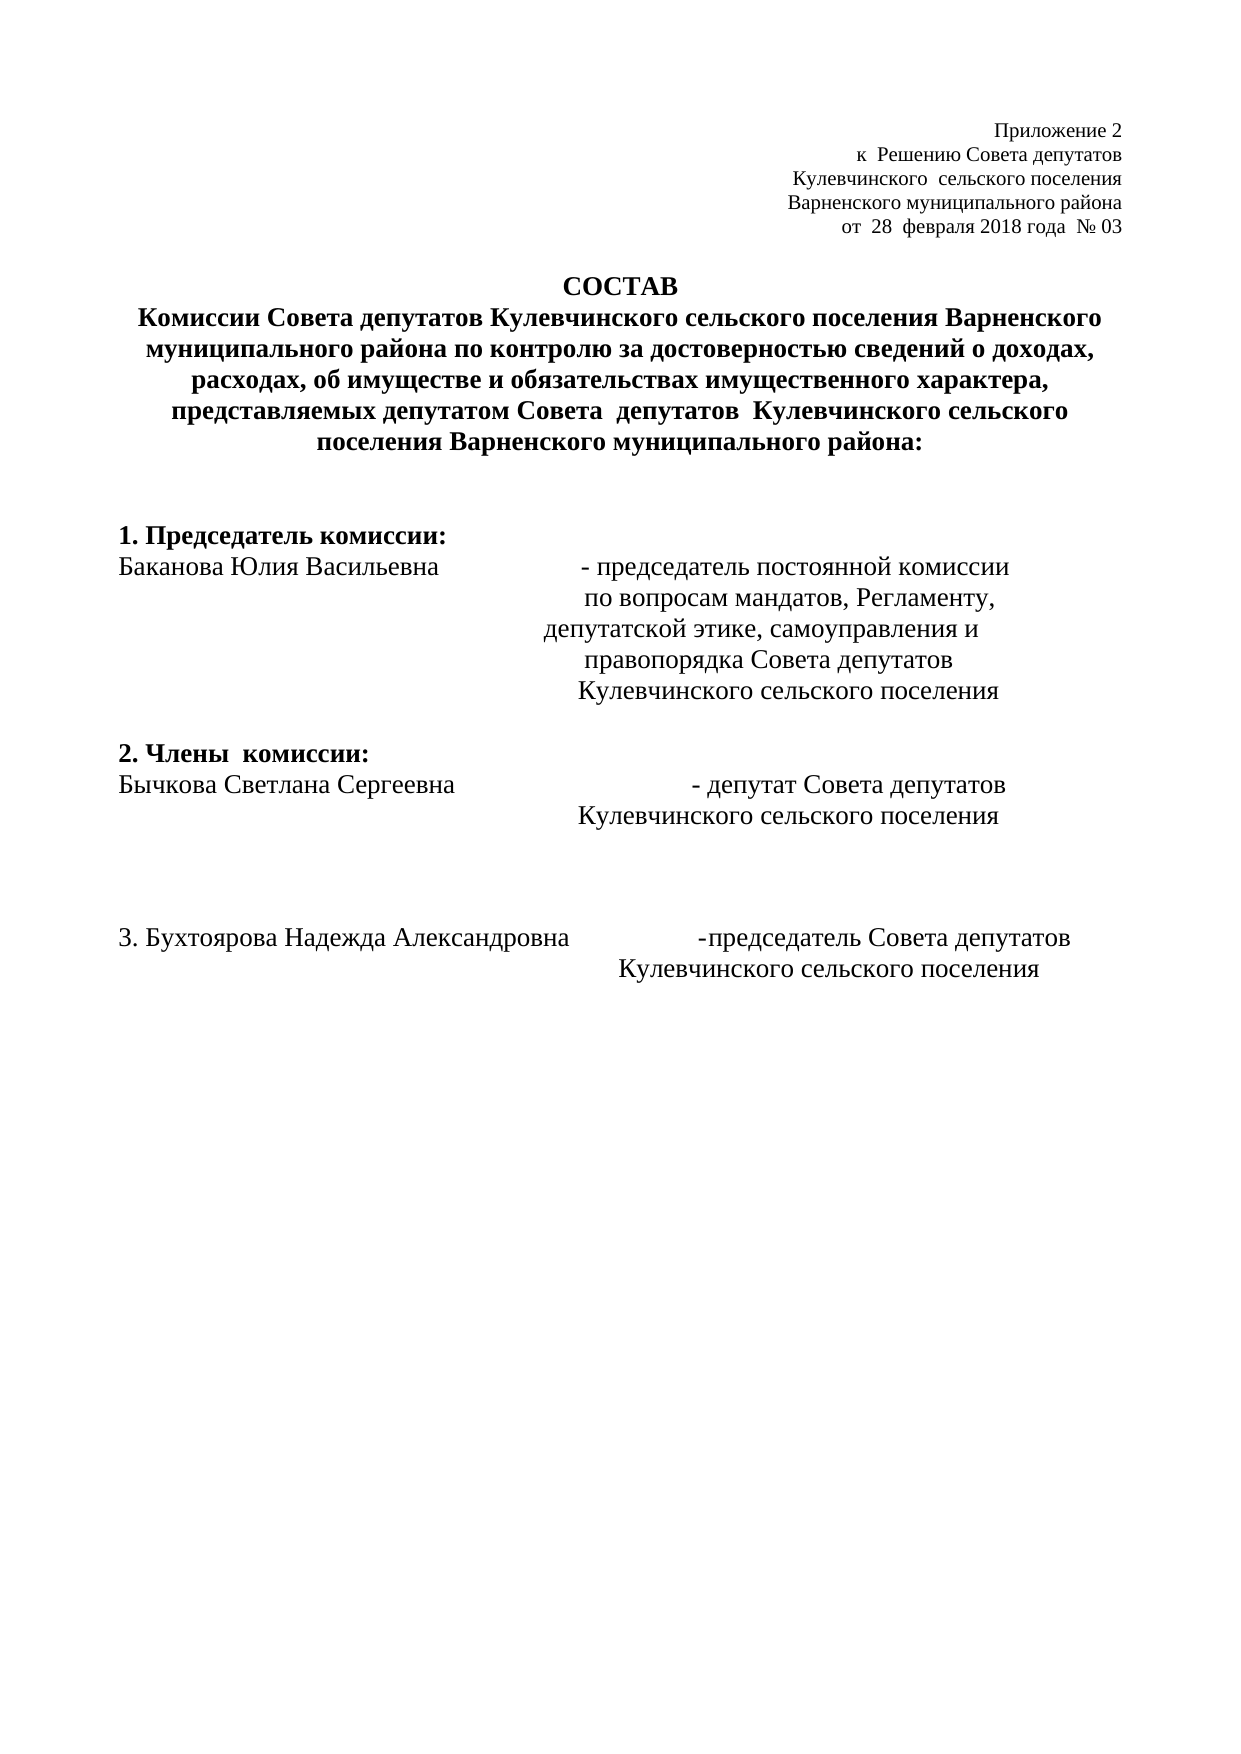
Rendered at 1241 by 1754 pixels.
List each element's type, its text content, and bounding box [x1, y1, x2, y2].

text к Решению Совета депутатов [679, 142, 1122, 166]
text Кулевчинского сельского поселения [118, 799, 1122, 830]
text СОСТАВ [118, 269, 1122, 301]
text Бычкова Светлана Сергеевна - депутат Совета депутатов [118, 768, 1122, 799]
text Кулевчинского сельского поселения [118, 674, 1122, 706]
text 3. Бухтоярова Надежда Александровна - председатель Совета депутатов [118, 921, 1122, 952]
text Баканова Юлия Васильевна - председатель постоянной комиссии [118, 550, 1122, 581]
text Приложение 2 [827, 118, 1122, 142]
text Варненского муниципального района [118, 190, 1122, 214]
text депутатской этике, самоуправления и [118, 612, 1122, 643]
text от 28 февраля 2018 года № 03 [118, 214, 1122, 238]
text 2. Члены комиссии: [118, 737, 1122, 768]
text Кулевчинского сельского поселения [118, 952, 1122, 983]
text правопорядка Совета депутатов [118, 643, 1122, 674]
text по вопросам мандатов, Регламенту, [118, 581, 1122, 612]
text 1. Председатель комиссии: [118, 519, 1122, 550]
text Комиссии Совета депутатов Кулевчинского сельского поселения Варненского муниципального района по контролю за достоверностью сведений о доходах, расходах, об имуществе и обязательствах имущественного характера, представляемых депутатом Совета депутатов Кулевчинского сельского поселения Варненского муниципального района: [118, 301, 1122, 456]
text Кулевчинского сельского поселения [679, 166, 1122, 190]
